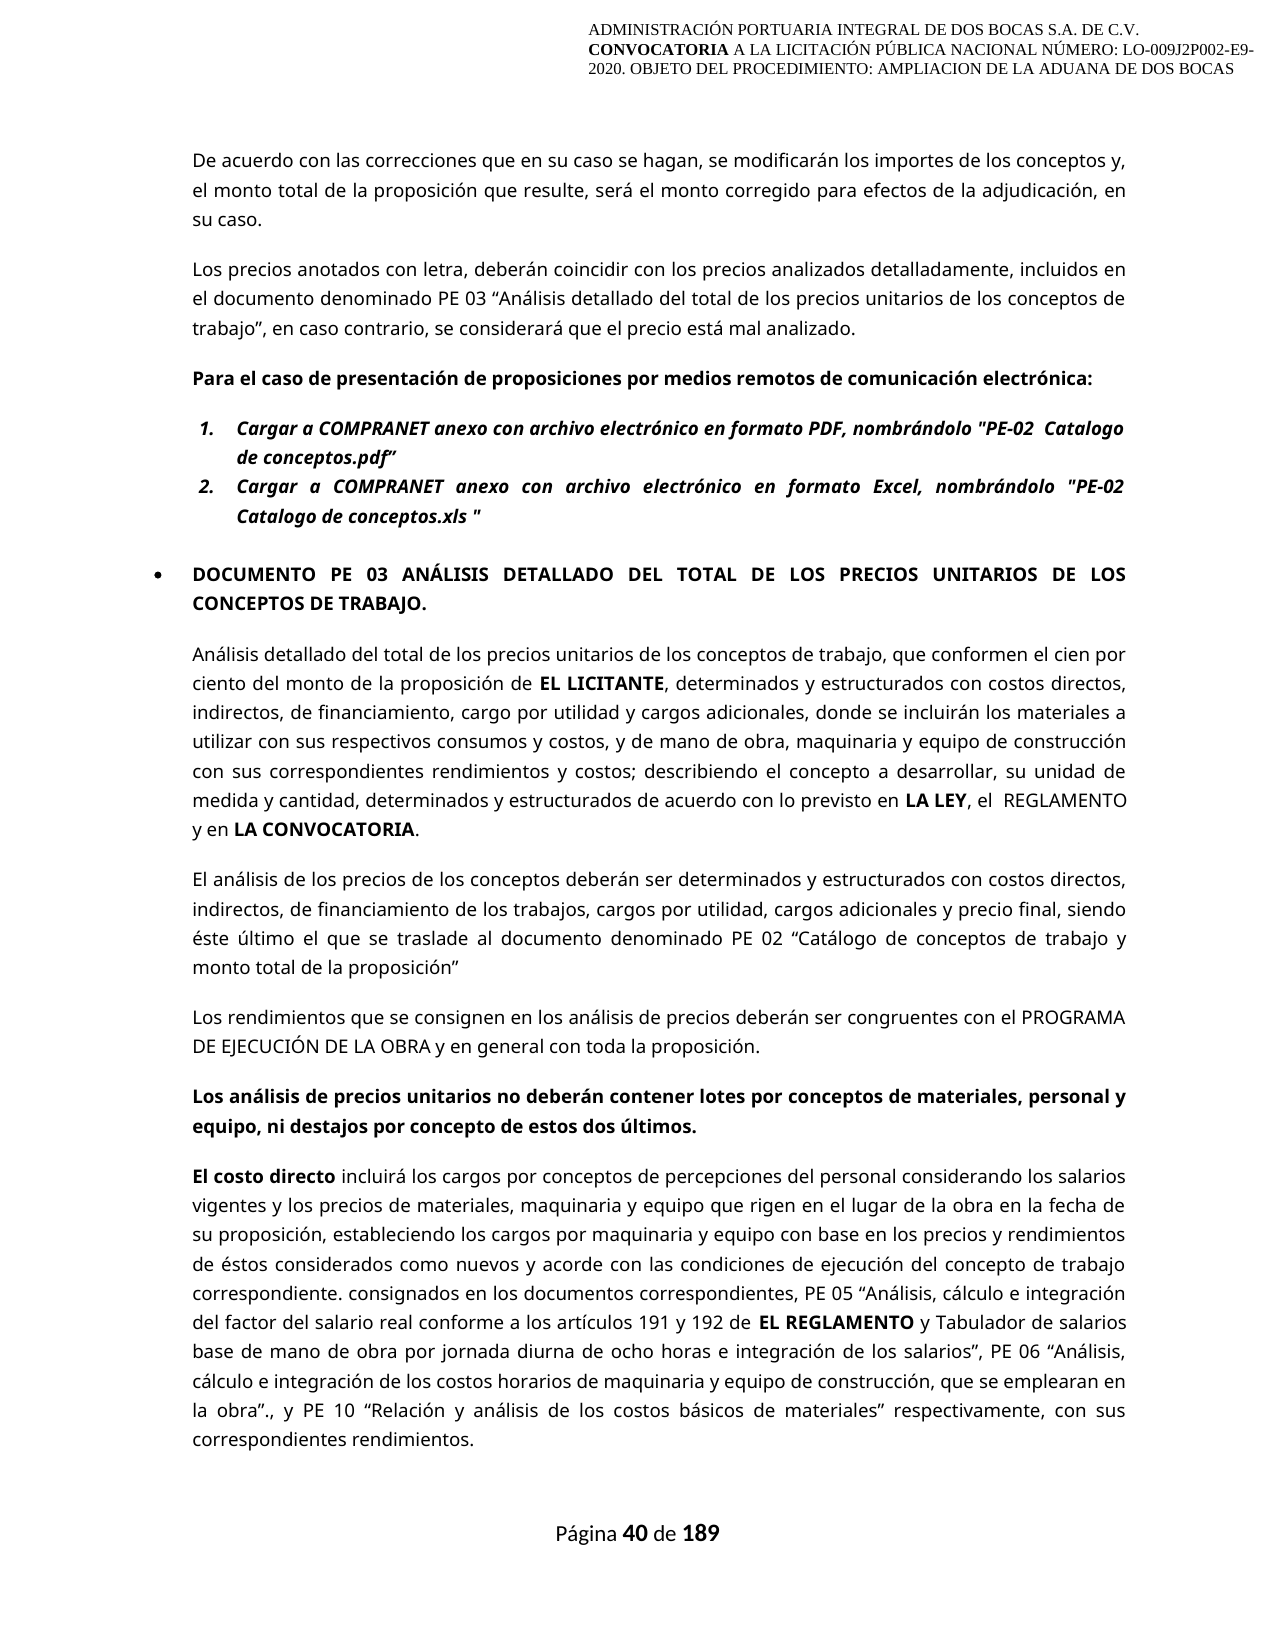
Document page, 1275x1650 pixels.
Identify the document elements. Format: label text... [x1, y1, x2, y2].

list Cargar a COMPRANET anexo con archivo electrónico en formato PDF, nombrándolo "PE-02 Catalogo de conceptos.pdf” [199, 415, 1127, 470]
text Los precios anotados con letra, deberán coincidir con los precios analizados detalladamente, incluidos en el documento denominado PE 03 “Análisis detallado del total de los precios unitarios de los conceptos de trabajo”, en caso contrario, se considerará que el precio está mal analizado. [192, 256, 1127, 340]
text Los análisis de precios unitarios no deberán contener lotes por conceptos de materiales, personal y equipo, ni destajos por concepto de estos dos últimos. [192, 1084, 1127, 1139]
text Los rendimientos que se consignen en los análisis de precios deberán ser congruentes con el PROGRAMA DE EJECUCIÓN DE LA OBRA y en general con toda la proposición. [192, 1004, 1127, 1059]
text De acuerdo con las correcciones que en su caso se hagan, se modificarán los importes de los conceptos y, el monto total de la proposición que resulte, será el monto corregido para efectos de la adjudicación, en su caso. [192, 148, 1127, 232]
text Análisis detallado del total de los precios unitarios de los conceptos de trabajo, que conformen el cien por ciento del monto de la proposición de EL LICITANTE, determinados y estructurados con costos directos, indirectos, de financiamiento, cargo por utilidad y cargos adicionales, donde se incluirán los materiales a utilizar con sus respectivos consumos y costos, y de mano de obra, maquinaria y equipo de construcción con sus correspondientes rendimientos y costos; describiendo el concepto a desarrollar, su unidad de medida y cantidad, determinados y estructurados de acuerdo con lo previsto en LA LEY, el REGLAMENTO y en LA CONVOCATORIA. [192, 641, 1127, 842]
text El costo directo incluirá los cargos por conceptos de percepciones del personal considerando los salarios vigentes y los precios de materiales, maquinaria y equipo que rigen en el lugar de la obra en la fecha de su proposición, estableciendo los cargos por maquinaria y equipo con base en los precios y rendimientos de éstos considerados como nuevos y acorde con las condiciones de ejecución del concepto de trabajo correspondiente. consignados en los documentos correspondientes, PE 05 “Análisis, cálculo e integración del factor del salario real conforme a los artículos 191 y 192 de EL REGLAMENTO y Tabulador de salarios base de mano de obra por jornada diurna de ocho horas e integración de los salarios”, PE 06 “Análisis, cálculo e integración de los costos horarios de maquinaria y equipo de construcción, que se emplearan en la obra”., y PE 10 “Relación y análisis de los costos básicos de materiales” respectivamente, con sus correspondientes rendimientos. [192, 1163, 1127, 1452]
list DOCUMENTO PE 03 ANÁLISIS DETALLADO DEL TOTAL DE LOS PRECIOS UNITARIOS DE LOS CONCEPTOS DE TRABAJO. [154, 561, 1127, 616]
text El análisis de los precios de los conceptos deberán ser determinados y estructurados con costos directos, indirectos, de financiamiento de los trabajos, cargos por utilidad, cargos adicionales y precio final, siendo éste último el que se traslade al documento denominado PE 02 “Catálogo de conceptos de trabajo y monto total de la proposición” [192, 867, 1127, 980]
text Para el caso de presentación de proposiciones por medios remotos de comunicación electrónica: [192, 365, 1127, 391]
list Cargar a COMPRANET anexo con archivo electrónico en formato Excel, nombrándolo "PE-02 Catalogo de conceptos.xls " [199, 474, 1127, 528]
